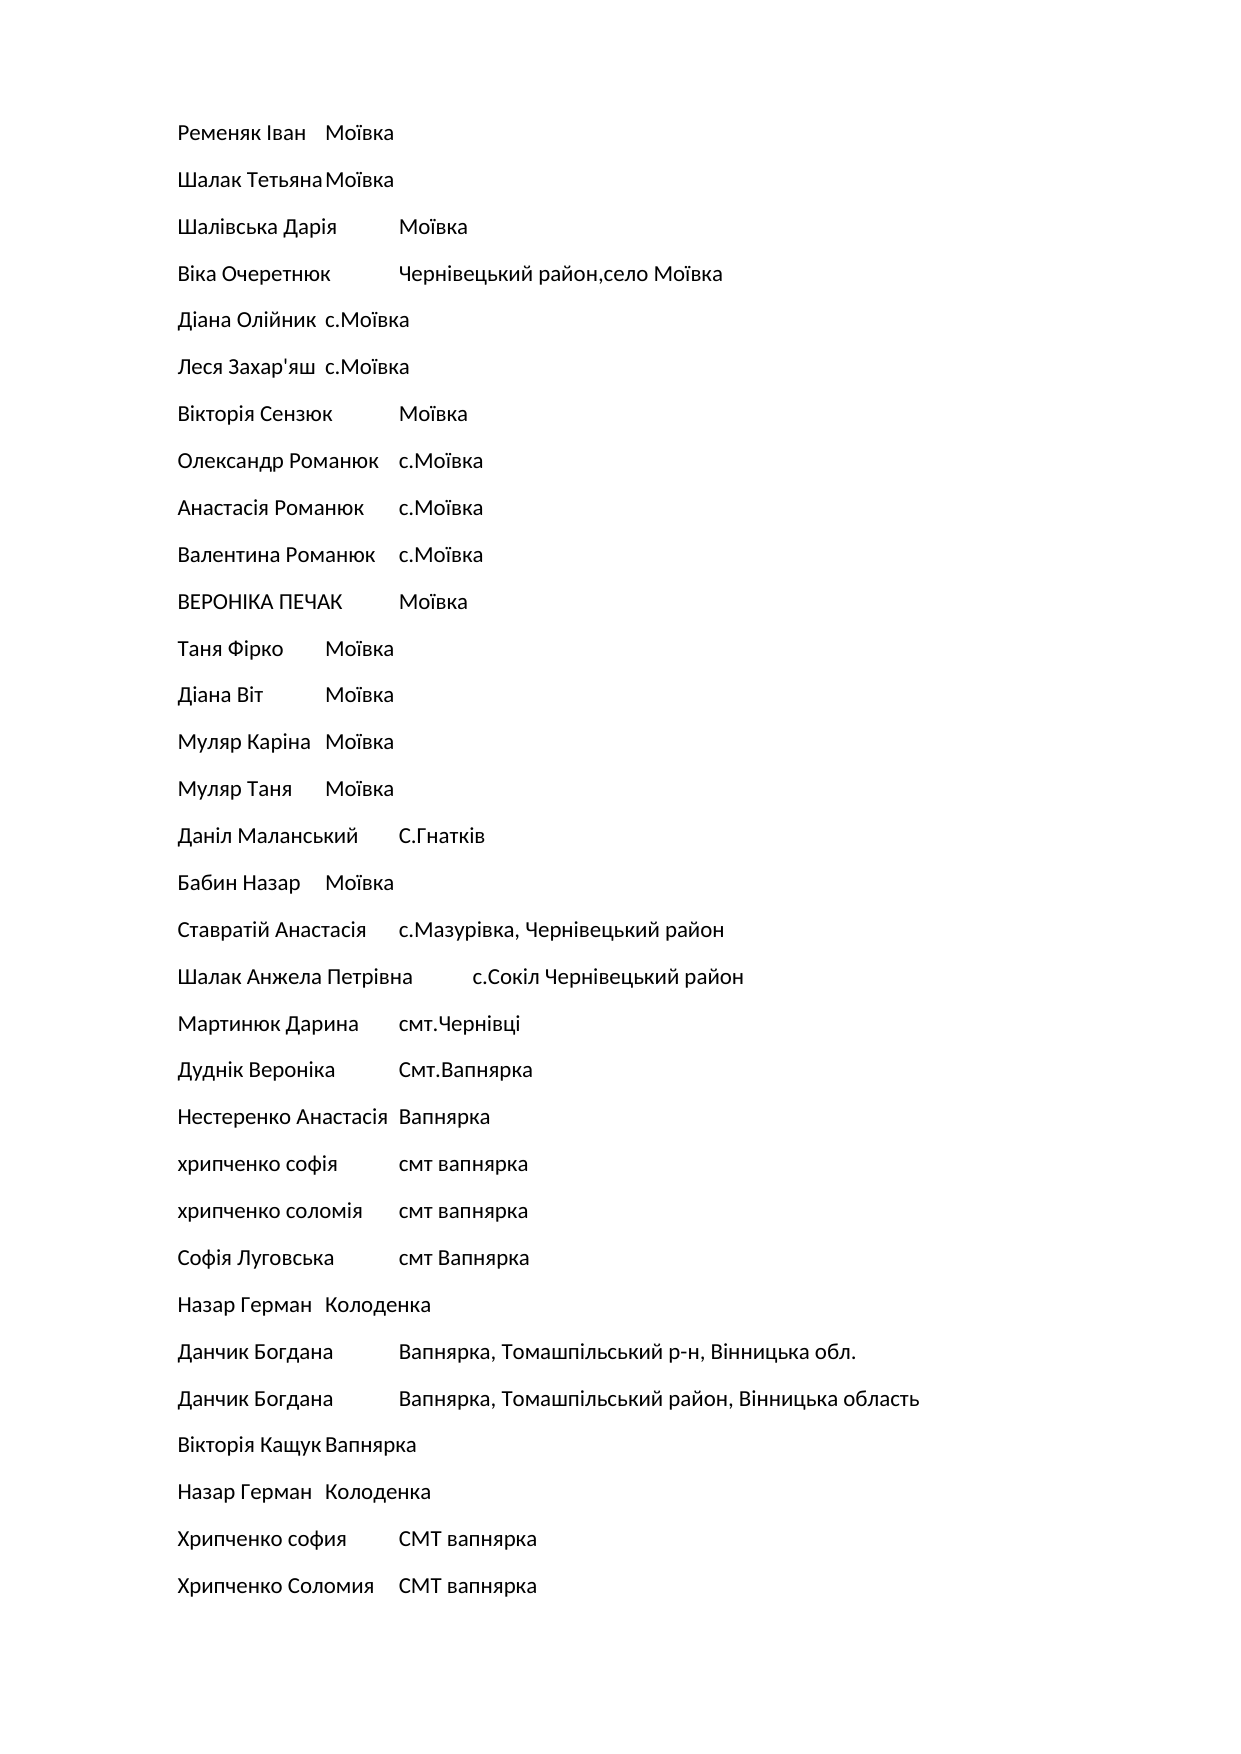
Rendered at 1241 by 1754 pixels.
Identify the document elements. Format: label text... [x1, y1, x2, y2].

text Анастасія Романюк с.Моївка [177, 493, 1152, 521]
text Діана Віт Моївка [177, 681, 1152, 709]
text Вікторія Кащук Вапнярка [177, 1431, 1152, 1459]
text Ременяк Іван Моївка [177, 118, 1152, 146]
text хрипченко софія смт вапнярка [177, 1149, 1152, 1177]
text Назар Герман Колоденка [177, 1477, 1152, 1506]
text Шалак Тетьяна Моївка [177, 165, 1152, 193]
text ВЕРОНІКА ПЕЧАК Моївка [177, 587, 1152, 615]
text Мартинюк Дарина смт.Чернівці [177, 1009, 1152, 1037]
text Леся Захар'яш с.Моївка [177, 352, 1152, 381]
text Муляр Таня Моївка [177, 774, 1152, 802]
text Даніл Маланський С.Гнатків [177, 821, 1152, 849]
text Вікторія Сензюк Моївка [177, 399, 1152, 427]
text Нестеренко Анастасія Вапнярка [177, 1102, 1152, 1131]
text Валентина Романюк с.Моївка [177, 540, 1152, 568]
text Хрипченко софия СМТ вапнярка [177, 1524, 1152, 1552]
text Данчик Богдана Вапнярка, Томашпільський р-н, Вінницька обл. [177, 1337, 1152, 1365]
text Данчик Богдана Вапнярка, Томашпільський район, Вінницька область [177, 1384, 1152, 1412]
text Таня Фірко Моївка [177, 634, 1152, 662]
text Бабин Назар Моївка [177, 868, 1152, 896]
text Дуднік Вероніка Смт.Вапнярка [177, 1056, 1152, 1084]
text Софія Луговська смт Вапнярка [177, 1243, 1152, 1271]
text Шалак Анжела Петрівна с.Сокіл Чернівецький район [177, 962, 1152, 990]
text Муляр Каріна Моївка [177, 727, 1152, 756]
text Шалівська Дарія Моївка [177, 212, 1152, 240]
text Олександр Романюк с.Моївка [177, 446, 1152, 474]
text Хрипченко Соломия СМТ вапнярка [177, 1571, 1152, 1599]
text Ставратій Анастасія с.Мазурівка, Чернівецький район [177, 915, 1152, 943]
text Віка Очеретнюк Чернівецький район,село Моївка [177, 259, 1152, 287]
text хрипченко соломія смт вапнярка [177, 1196, 1152, 1224]
text Назар Герман Колоденка [177, 1290, 1152, 1318]
text Діана Олійник с.Моївка [177, 306, 1152, 334]
